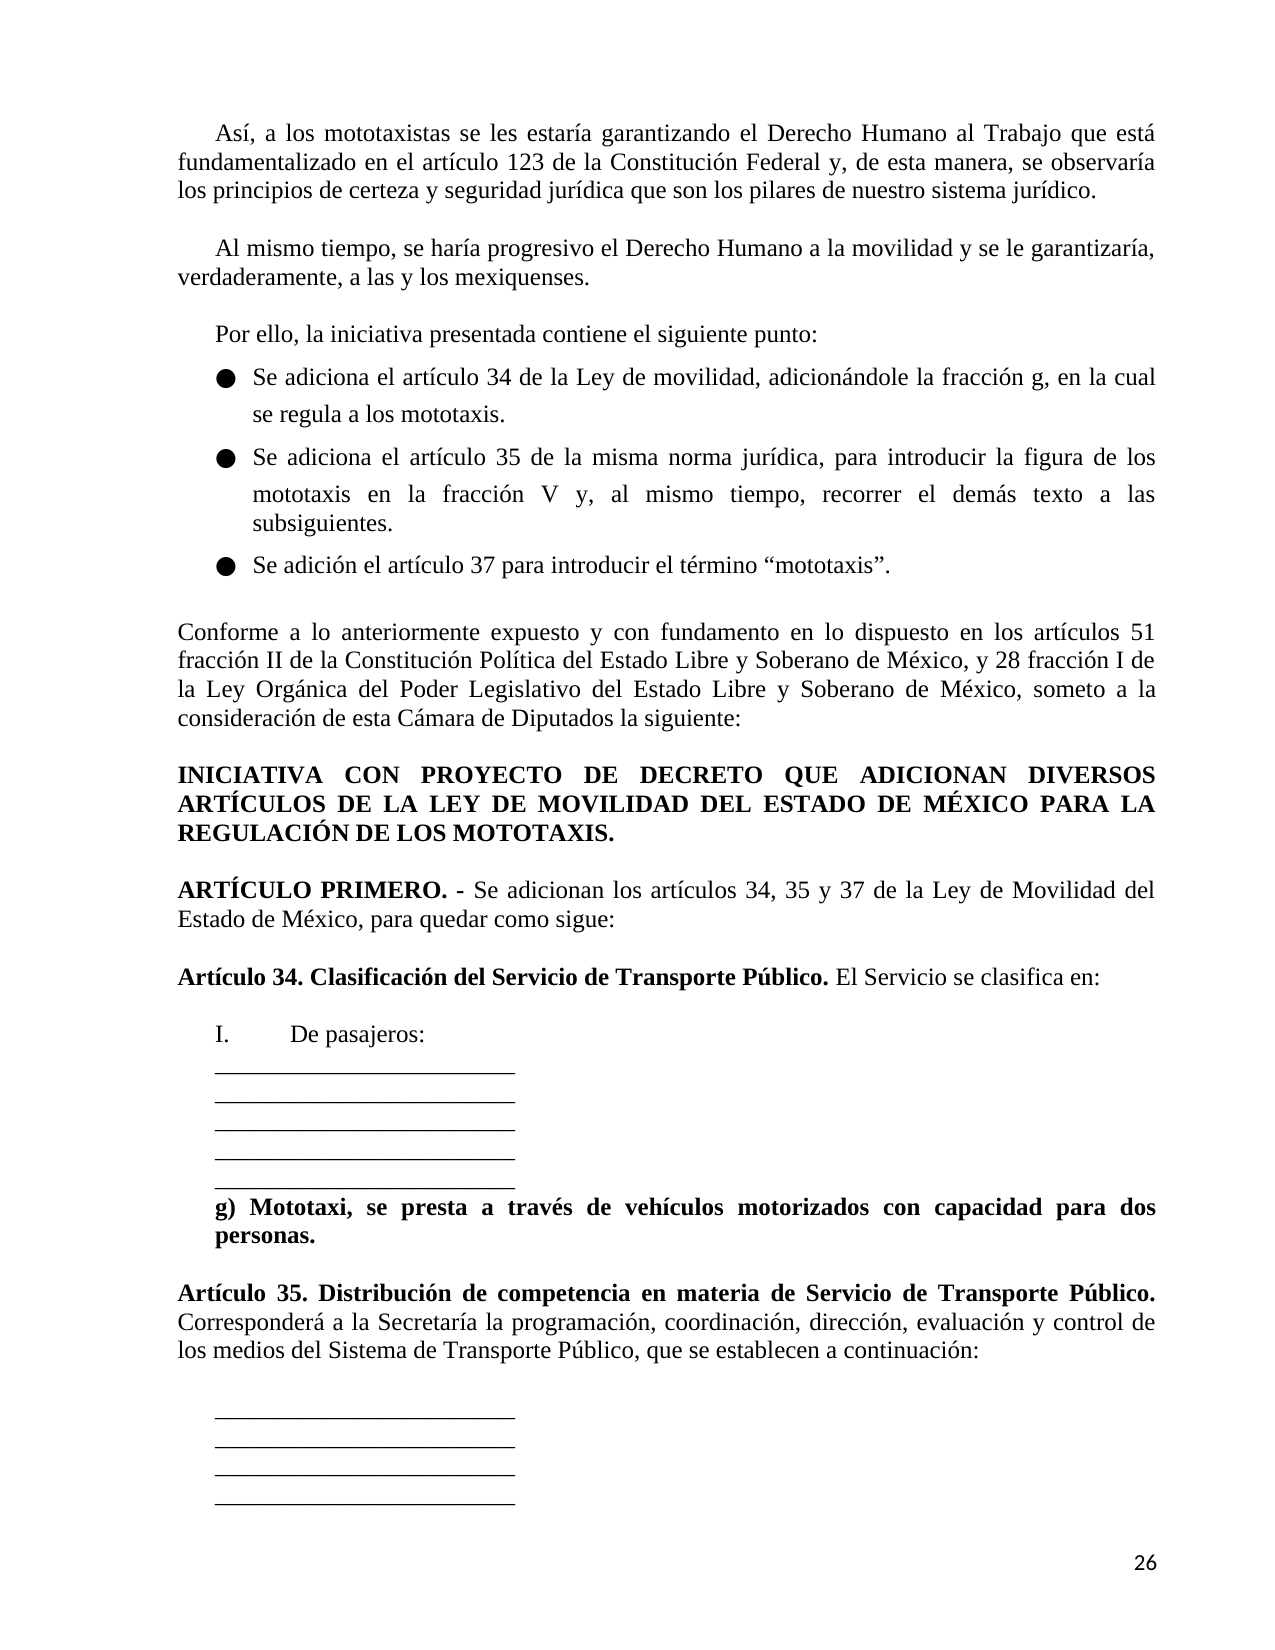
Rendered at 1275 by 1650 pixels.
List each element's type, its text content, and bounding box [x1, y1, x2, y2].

text INICIATIVA CON PROYECTO DE DECRETO QUE ADICIONAN DIVERSOS ARTÍCULOS DE LA LEY DE MOVILIDAD DEL ESTADO DE MÉXICO PARA LA REGULACIÓN DE LOS MOTOTAXIS. [177, 761, 1157, 847]
list Se adición el artículo 37 para introducir el término “mototaxis”. [215, 537, 1157, 588]
list Se adiciona el artículo 35 de la misma norma jurídica, para introducir la figura de los mototaxis en la fracción V y, al mismo tiempo, recorrer el demás texto a las subsiguientes. [215, 428, 1157, 537]
text ________________________ [215, 1106, 1157, 1134]
text ________________________ [215, 1163, 1157, 1192]
text ________________________ [215, 1048, 1157, 1077]
text Artículo 35. Distribución de competencia en materia de Servicio de Transporte Público. Corresponderá a la Secretaría la programación, coordinación, dirección, evaluación y control de los medios del Sistema de Transporte Público, que se establecen a continuación: [177, 1278, 1157, 1364]
text Así, a los mototaxistas se les estaría garantizando el Derecho Humano al Trabajo que está fundamentalizado en el artículo 123 de la Constitución Federal y, de esta manera, se observaría los principios de certeza y seguridad jurídica que son los pilares de nuestro sistema jurídico. [177, 118, 1157, 204]
text ARTÍCULO PRIMERO. - Se adicionan los artículos 34, 35 y 37 de la Ley de Movilidad del Estado de México, para quedar como sigue: [177, 876, 1157, 933]
text ________________________ [215, 1393, 1157, 1422]
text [215, 1479, 1157, 1508]
text Conforme a lo anteriormente expuesto y con fundamento en lo dispuesto en los artículos 51 fracción II de la Constitución Política del Estado Libre y Soberano de México, y 28 fracción I de la Ley Orgánica del Poder Legislativo del Estado Libre y Soberano de México, someto a la consideración de esta Cámara de Diputados la siguiente: [177, 617, 1157, 732]
text Por ello, la iniciativa presentada contiene el siguiente punto: [177, 319, 1157, 348]
text ________________________ [215, 1451, 1157, 1479]
text g) Mototaxi, se presta a través de vehículos motorizados con capacidad para dos personas. [215, 1192, 1157, 1249]
list De pasajeros: [215, 1019, 1157, 1048]
text ________________________ [215, 1077, 1157, 1106]
text Al mismo tiempo, se haría progresivo el Derecho Humano a la movilidad y se le garantizaría, verdaderamente, a las y los mexiquenses. [177, 233, 1157, 291]
text Artículo 34. Clasificación del Servicio de Transporte Público. El Servicio se clasifica en: [177, 962, 1157, 991]
text ________________________ [215, 1422, 1157, 1451]
text ________________________ [215, 1134, 1157, 1163]
list Se adiciona el artículo 34 de la Ley de movilidad, adicionándole la fracción g, en la cual se regula a los mototaxis. [215, 348, 1157, 428]
